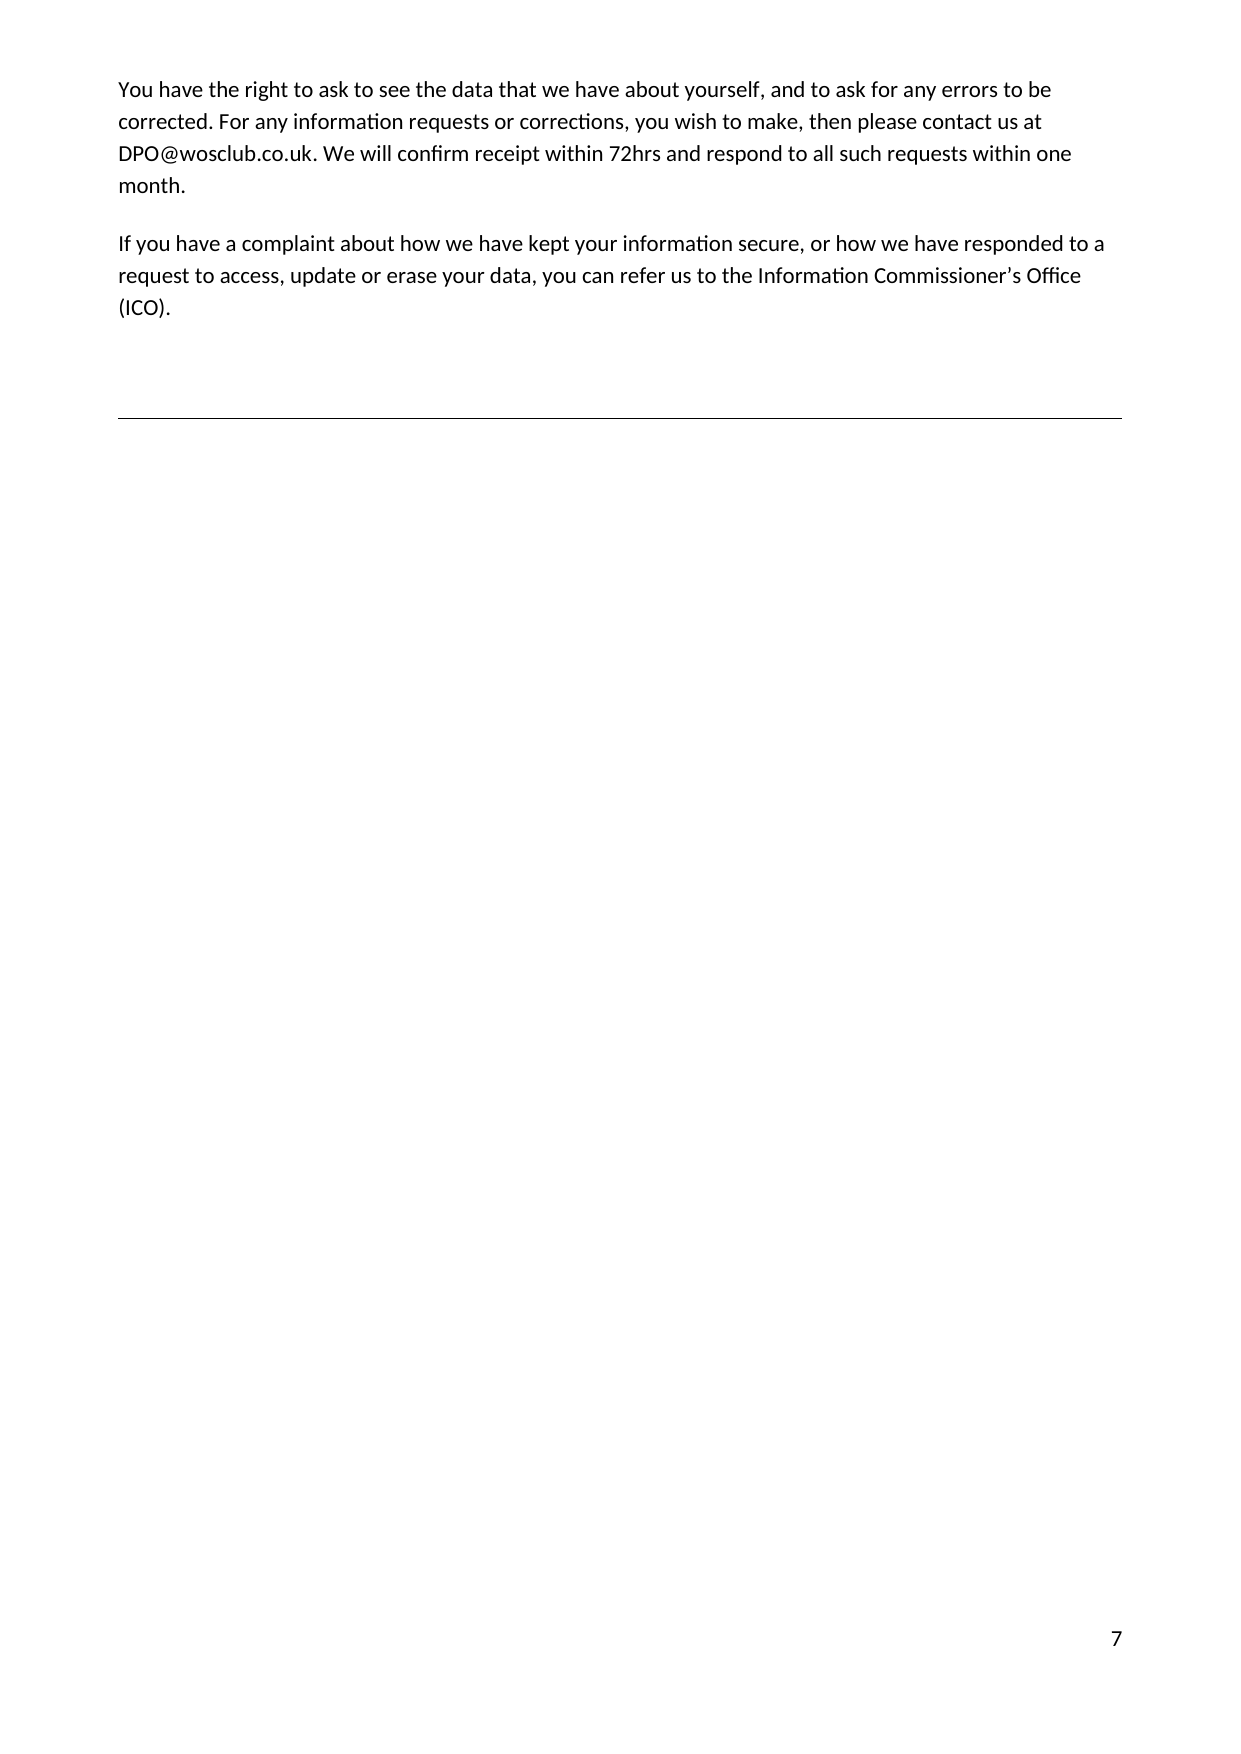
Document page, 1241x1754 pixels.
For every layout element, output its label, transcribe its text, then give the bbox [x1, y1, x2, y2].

text If you have a complaint about how we have kept your information secure, or how we have responded to a request to access, update or erase your data, you can refer us to the Information Commissioner’s Office (ICO). [118, 229, 1122, 321]
text You have the right to ask to see the data that we have about yourself, and to ask for any errors to be corrected. For any information requests or corrections, you wish to make, then please contact us at DPO@wosclub.co.uk. We will confirm receipt within 72hrs and respond to all such requests within one month. [118, 75, 1122, 199]
